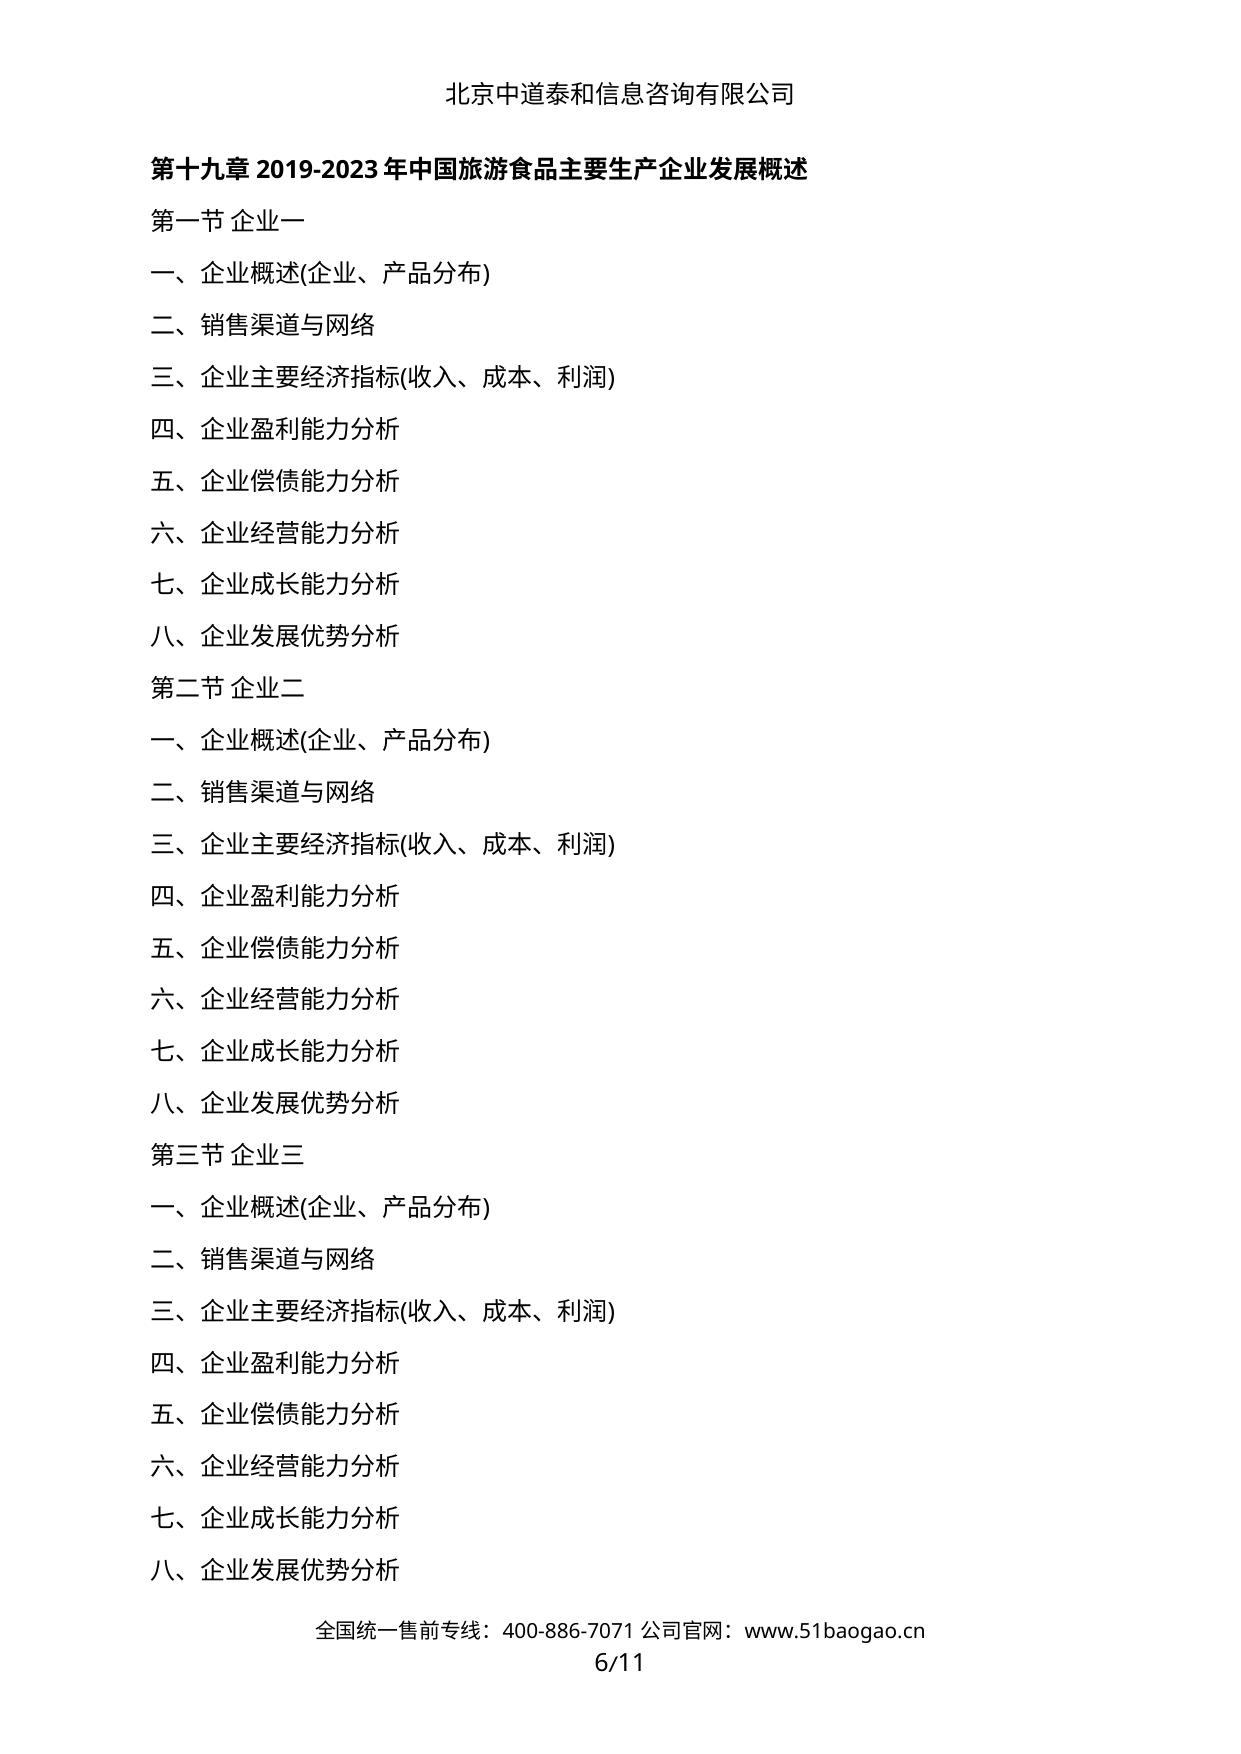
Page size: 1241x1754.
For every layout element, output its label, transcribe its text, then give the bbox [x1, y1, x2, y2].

text 五、企业偿债能力分析 [150, 1395, 1090, 1431]
text 三、企业主要经济指标(收入、成本、利润) [150, 824, 1090, 861]
text 五、企业偿债能力分析 [150, 928, 1090, 964]
text 八、企业发展优势分析 [150, 1084, 1090, 1120]
text 八、企业发展优势分析 [150, 617, 1090, 653]
text 第十九章 2019-2023年中国旅游食品主要生产企业发展概述 [150, 150, 1090, 186]
text 三、企业主要经济指标(收入、成本、利润) [150, 1291, 1090, 1327]
text 二、销售渠道与网络 [150, 306, 1090, 342]
text 二、销售渠道与网络 [150, 1239, 1090, 1276]
text 一、企业概述(企业、产品分布) [150, 1187, 1090, 1224]
text 四、企业盈利能力分析 [150, 1343, 1090, 1379]
text 七、企业成长能力分析 [150, 565, 1090, 601]
text 七、企业成长能力分析 [150, 1499, 1090, 1535]
text 六、企业经营能力分析 [150, 1447, 1090, 1483]
text 七、企业成长能力分析 [150, 1032, 1090, 1068]
text 一、企业概述(企业、产品分布) [150, 254, 1090, 290]
text 第二节 企业二 [150, 669, 1090, 705]
text 一、企业概述(企业、产品分布) [150, 721, 1090, 757]
text 三、企业主要经济指标(收入、成本、利润) [150, 357, 1090, 394]
text 第三节 企业三 [150, 1136, 1090, 1172]
text 六、企业经营能力分析 [150, 513, 1090, 549]
text 四、企业盈利能力分析 [150, 409, 1090, 446]
text 第一节 企业一 [150, 202, 1090, 238]
text 四、企业盈利能力分析 [150, 876, 1090, 912]
text 二、销售渠道与网络 [150, 772, 1090, 809]
text 五、企业偿债能力分析 [150, 461, 1090, 497]
text 八、企业发展优势分析 [150, 1551, 1090, 1587]
text 六、企业经营能力分析 [150, 980, 1090, 1016]
